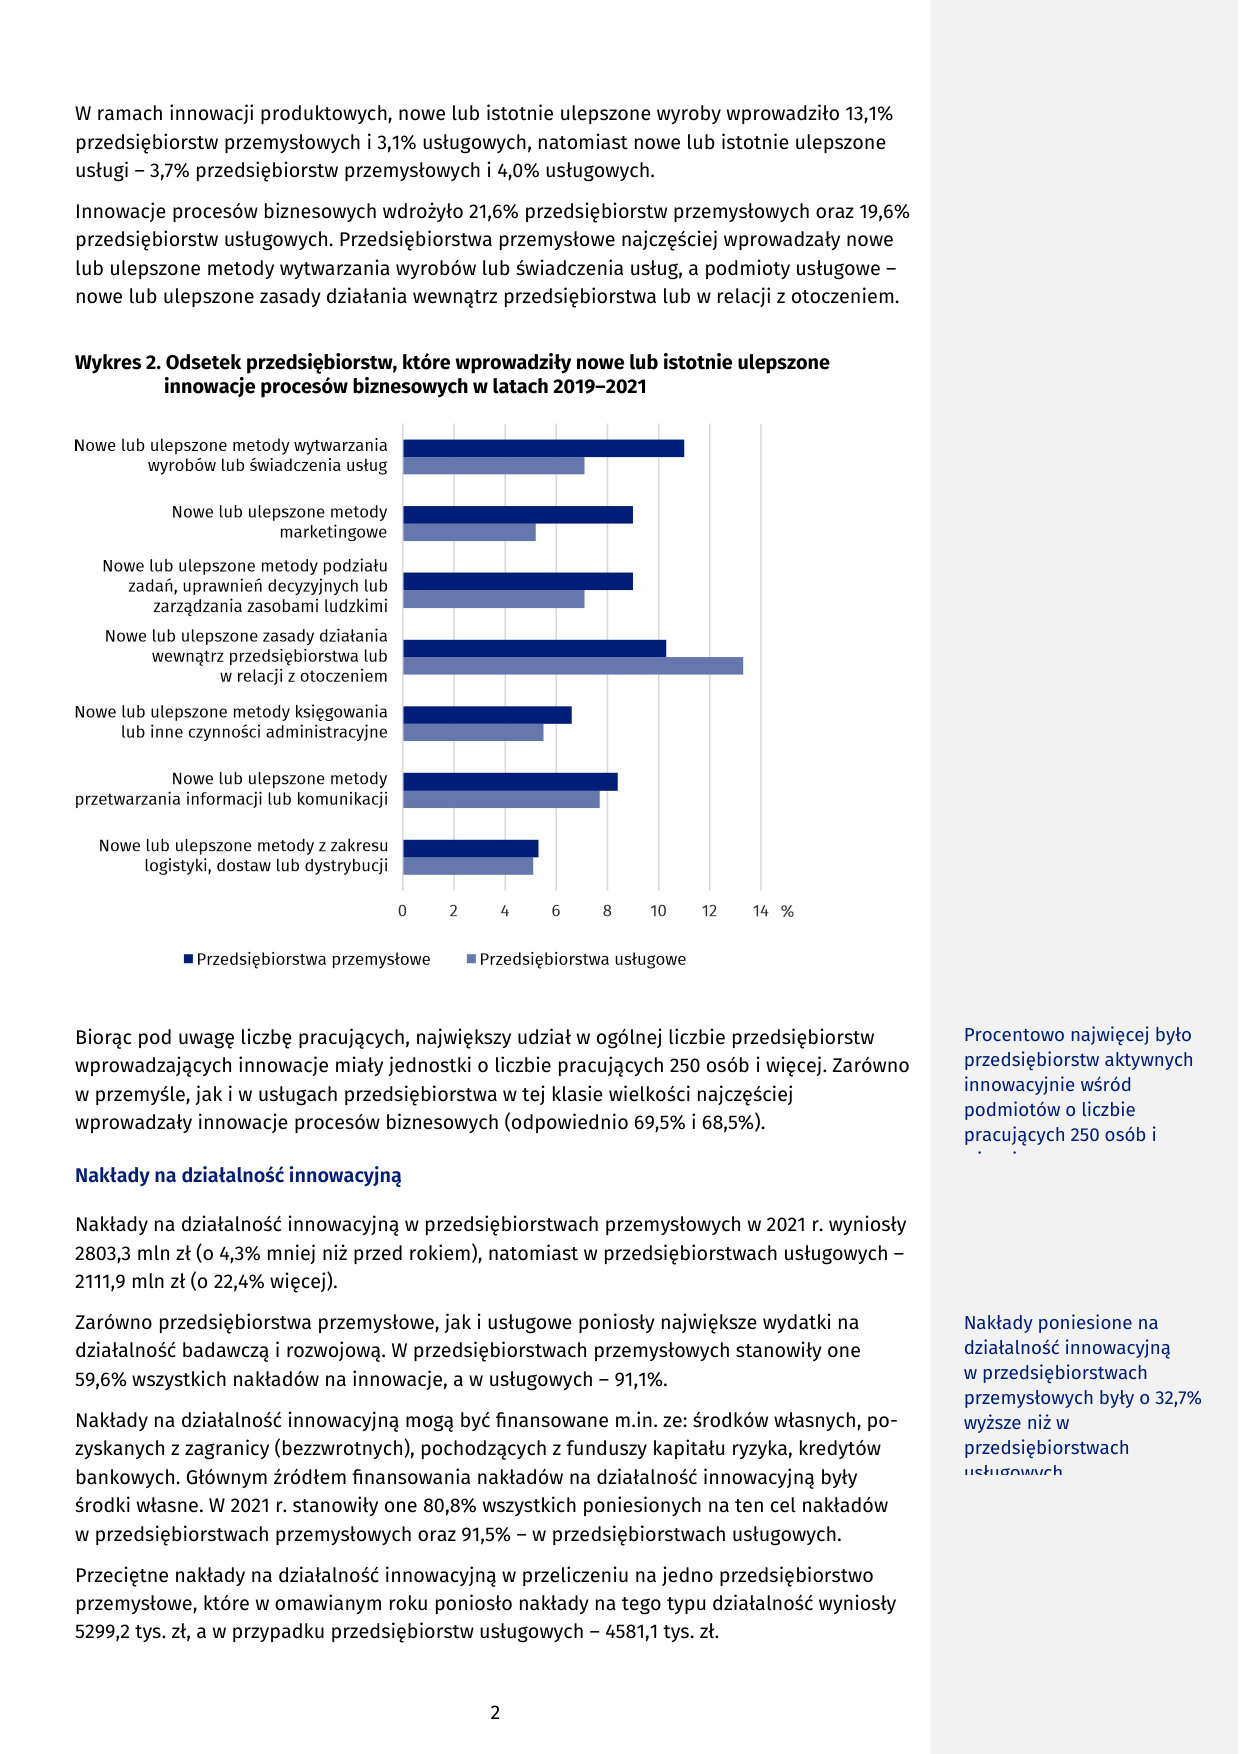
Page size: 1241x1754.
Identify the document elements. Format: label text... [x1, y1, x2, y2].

text Nakłady na działalność innowacyjną w przedsiębiorstwach przemysłowych w 2021 r. wyniosły 2803,3 mln zł (o 4,3% mniej niż przed rokiem), natomiast w przedsiębiorstwach usługowych – 2111,9 mln zł (o 22,4% więcej). [75, 1213, 915, 1294]
text Zarówno przedsiębiorstwa przemysłowe, jak i usługowe poniosły największe wydatki na działalność badawczą i rozwojową. W przedsiębiorstwach przemysłowych stanowiły one 59,6% wszystkich nakładów na innowacje, a w usługowych – 91,1%. [75, 1311, 915, 1392]
subtitle Nakłady na działalność innowacyjną [75, 1164, 915, 1188]
text Innowacje procesów biznesowych wdrożyło 21,6% przedsiębiorstw przemysłowych oraz 19,6% przedsiębiorstw usługowych. Przedsiębiorstwa przemysłowe najczęściej wprowadzały nowe lub ulepszone metody wytwarzania wyrobów lub świadczenia usług, a podmioty usługowe – nowe lub ulepszone zasady działania wewnątrz przedsiębiorstwa lub w relacji z otoczeniem. [75, 200, 915, 309]
text Nakłady na działalność innowacyjną mogą być finansowane m.in. ze: środków własnych, po-zyskanych z zagranicy (bezzwrotnych), pochodzących z funduszy kapitału ryzyka, kredytów bankowych. Głównym źródłem finansowania nakładów na działalność innowacyjną były środki własne. W 2021 r. stanowiły one 80,8% wszystkich poniesionych na ten cel nakładów w przedsiębiorstwach przemysłowych oraz 91,5% – w przedsiębiorstwach usługowych. [75, 1409, 915, 1546]
text Wykres 2. Odsetek przedsiębiorstw, które wprowadziły nowe lub istotnie ulepszone innowacje procesów biznesowych w latach 2019–2021 [75, 351, 915, 399]
text Biorąc pod uwagę liczbę pracujących, największy udział w ogólnej liczbie przedsiębiorstw wprowadzających innowacje miały jednostki o liczbie pracujących 250 osób i więcej. Zarówno w przemyśle, jak i w usługach przedsiębiorstwa w tej klasie wielkości najczęściej wprowadzały innowacje procesów biznesowych (odpowiednio 69,5% i 68,5%). [75, 1026, 915, 1135]
picture [75, 423, 794, 969]
text Przeciętne nakłady na działalność innowacyjną w przeliczeniu na jedno przedsiębiorstwo przemysłowe, które w omawianym roku poniosło nakłady na tego typu działalność wyniosły 5299,2 tys. zł, a w przypadku przedsiębiorstw usługowych – 4581,1 tys. zł. [75, 1563, 915, 1644]
text W ramach innowacji produktowych, nowe lub istotnie ulepszone wyroby wprowadziło 13,1% przedsiębiorstw przemysłowych i 3,1% usługowych, natomiast nowe lub istotnie ulepszone usługi – 3,7% przedsiębiorstw przemysłowych i 4,0% usługowych. [75, 102, 915, 183]
